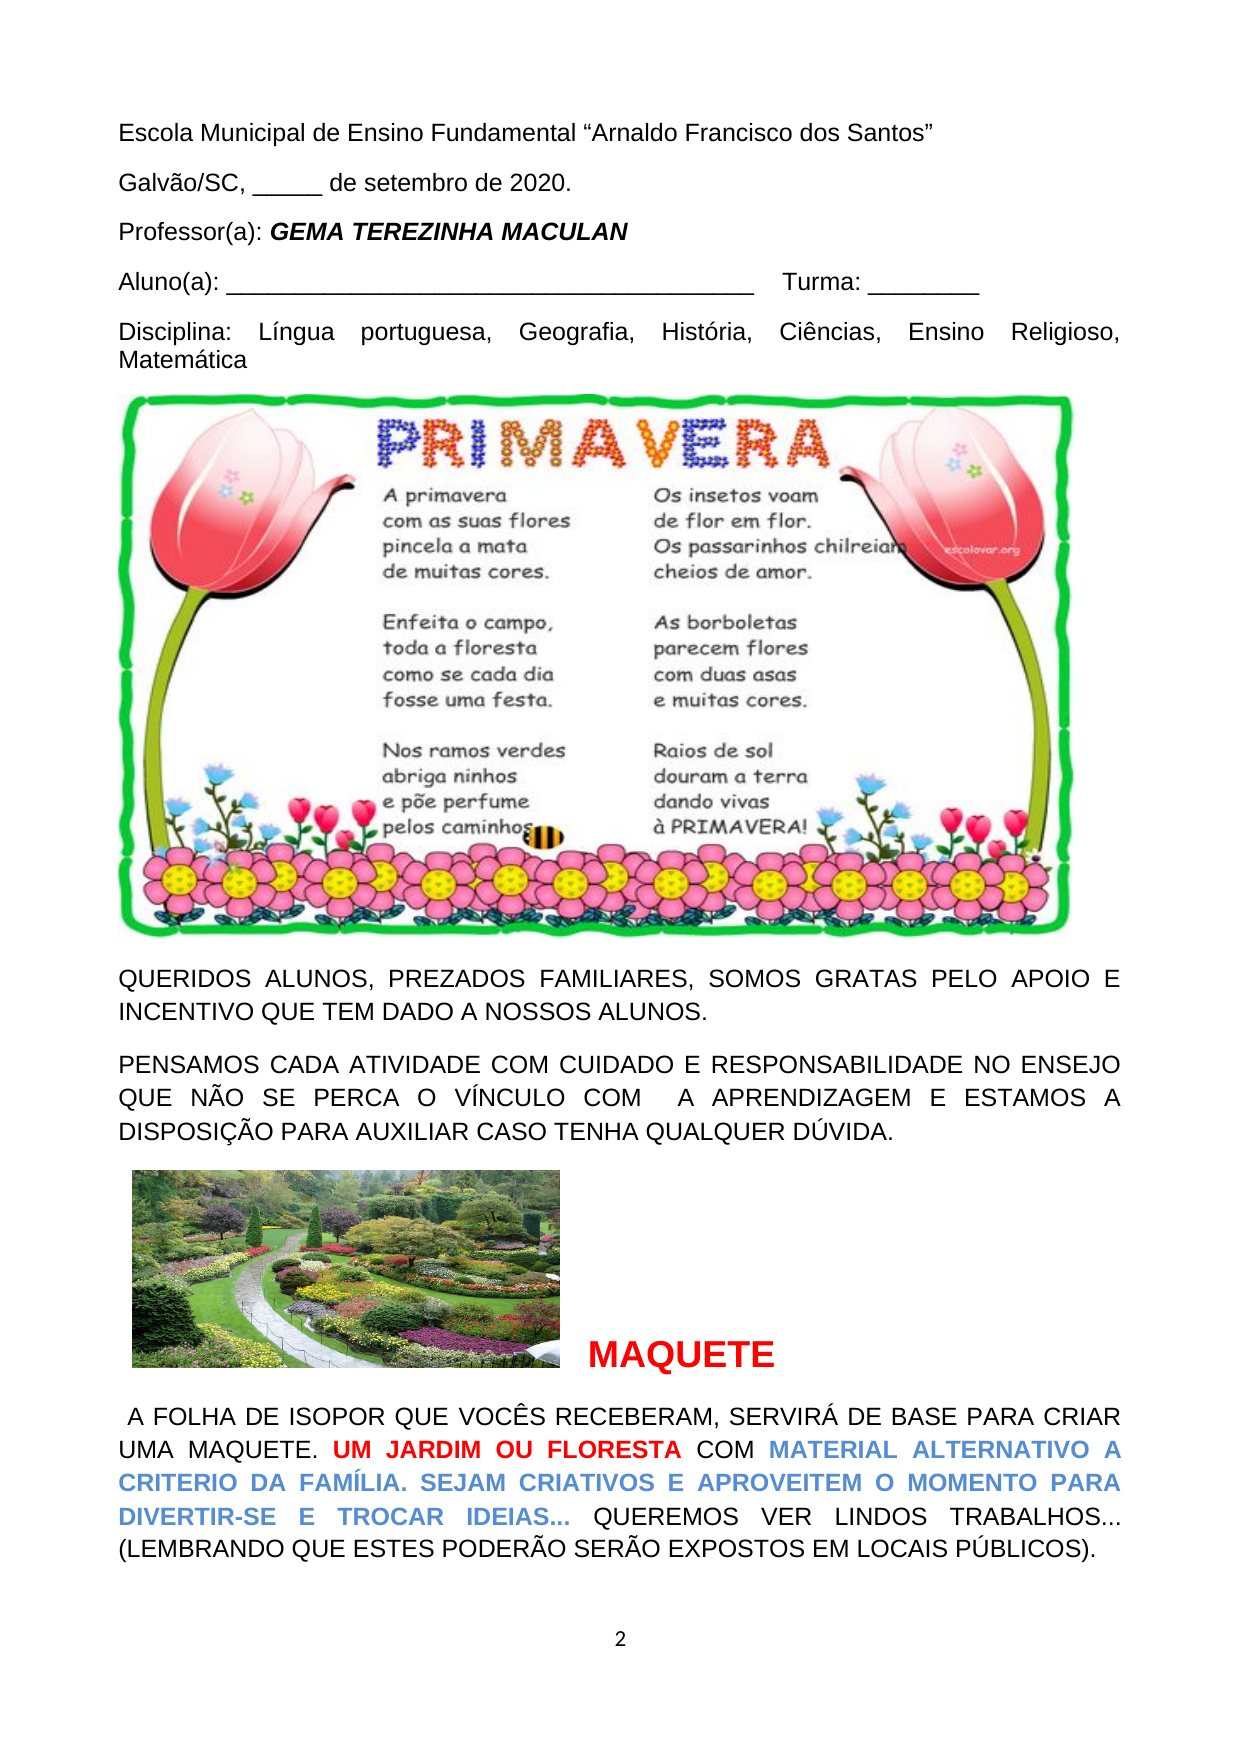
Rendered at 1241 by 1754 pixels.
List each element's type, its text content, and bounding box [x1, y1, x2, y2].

text Galvão/SC, _____ de setembro de 2020. [118, 168, 1122, 196]
text A FOLHA DE ISOPOR QUE VOCÊS RECEBERAM, SERVIRÁ DE BASE PARA CRIAR UMA MAQUETE. UM JARDIM OU FLORESTA COM MATERIAL ALTERNATIVO A CRITERIO DA FAMÍLIA. SEJAM CRIATIVOS E APROVEITEM O MOMENTO PARA DIVERTIR-SE E TROCAR IDEIAS... QUEREMOS VER LINDOS TRABALHOS... (LEMBRANDO QUE ESTES PODERÃO SERÃO EXPOSTOS EM LOCAIS PÚBLICOS). [118, 1402, 1122, 1563]
text Escola Municipal de Ensino Fundamental “Arnaldo Francisco dos Santos” [118, 118, 1122, 147]
picture [118, 394, 1075, 939]
text Professor(a): GEMA TEREZINHA MACULAN [118, 217, 1122, 246]
text Aluno(a): ______________________________________ Turma: ________ [118, 267, 1122, 296]
text PENSAMOS CADA ATIVIDADE COM CUIDADO E RESPONSABILIDADE NO ENSEJO QUE NÃO SE PERCA O VÍNCULO COM A APRENDIZAGEM E ESTAMOS A DISPOSIÇÃO PARA AUXILIAR CASO TENHA QUALQUER DÚVIDA. [118, 1050, 1122, 1145]
text Disciplina: Língua portuguesa, Geografia, História, Ciências, Ensino Religioso, Matemática [118, 316, 1122, 374]
text QUERIDOS ALUNOS, PREZADOS FAMILIARES, SOMOS GRATAS PELO APOIO E INCENTIVO QUE TEM DADO A NOSSOS ALUNOS. [118, 963, 1122, 1025]
picture [132, 1170, 560, 1368]
